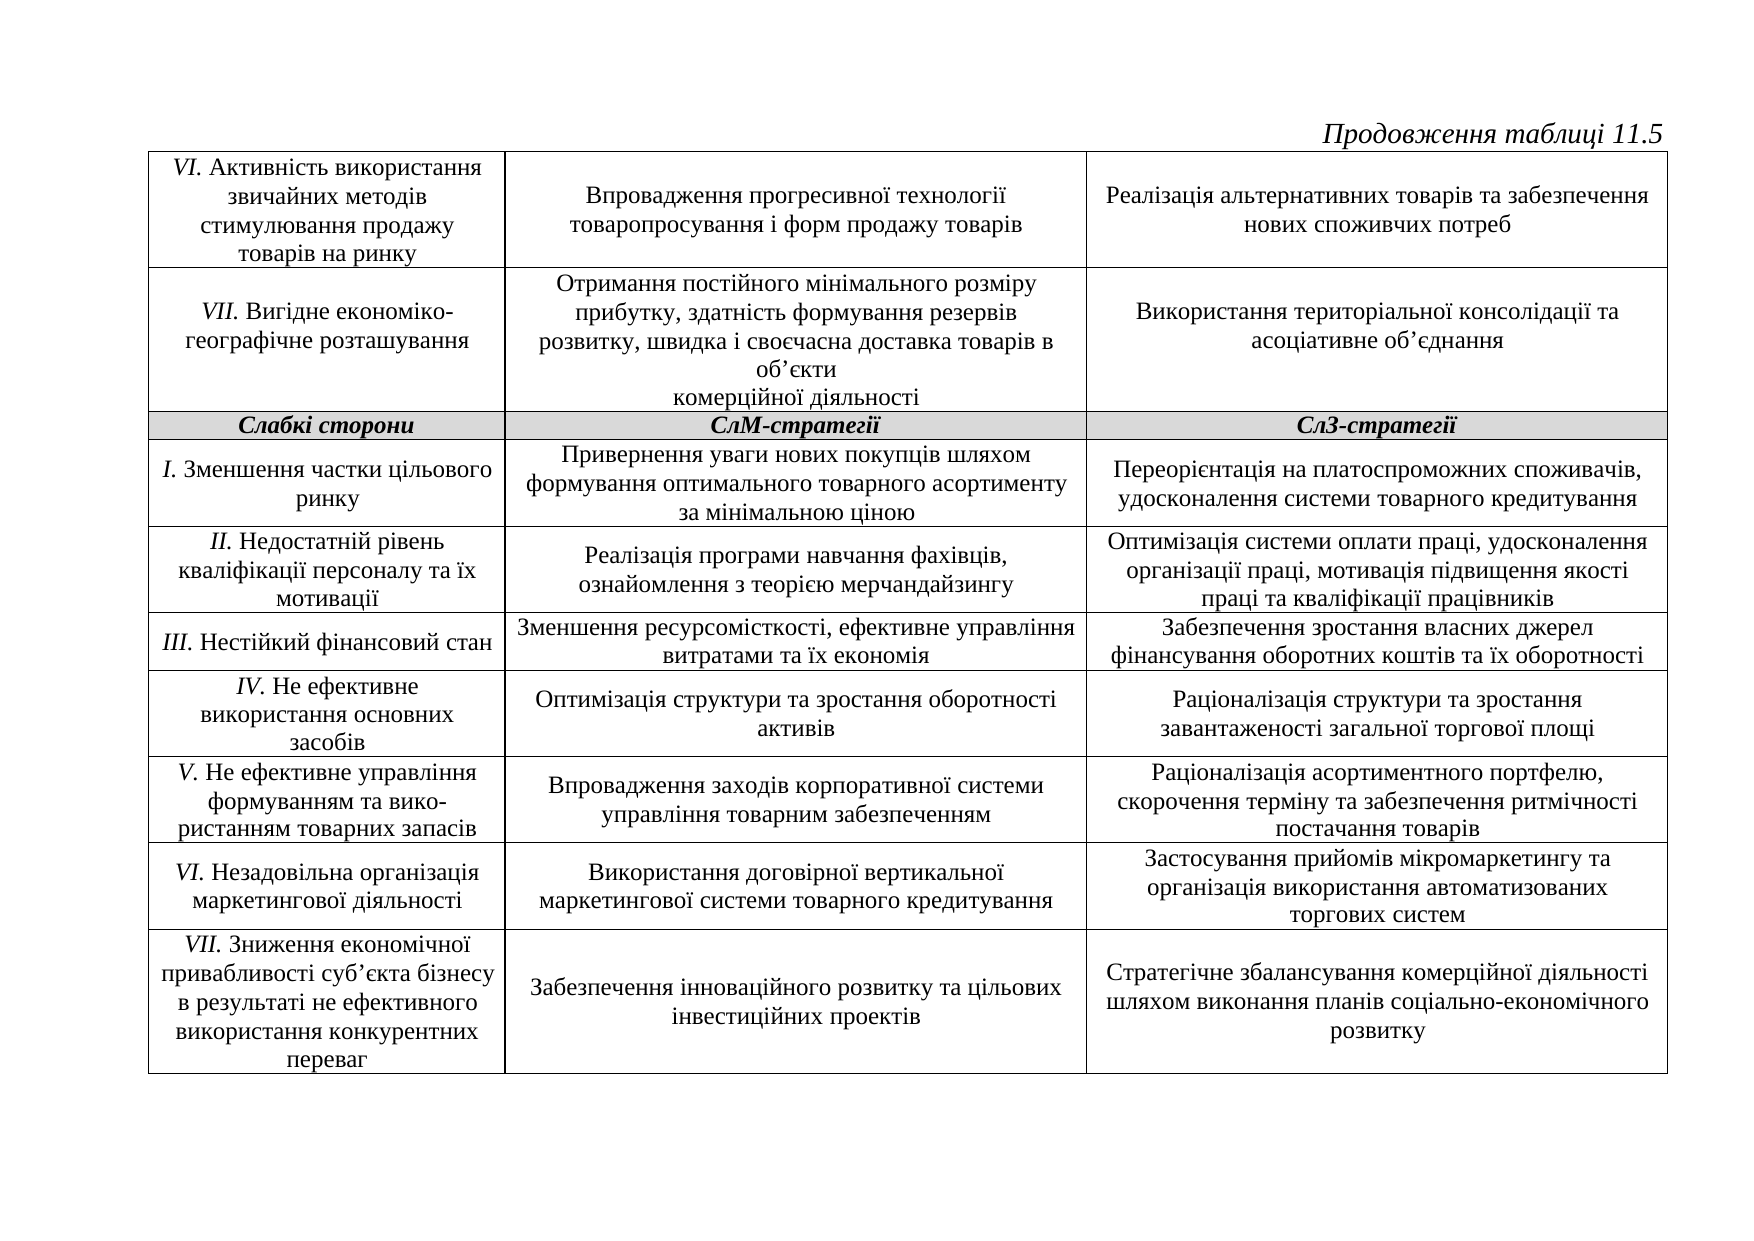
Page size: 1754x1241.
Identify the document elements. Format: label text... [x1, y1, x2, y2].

table_cell Стратегічне збалансування комерційної діяльності шляхом виконання планів соціально-економічного розвитку [1087, 930, 1667, 1073]
table_cell СлМ-стратегії [506, 412, 1086, 439]
table_cell VIІ. Вигідне економіко- географічне розташування [149, 268, 504, 411]
table_cell Отримання постійного мінімального розміру прибутку, здатність формування резервів розвитку, швидка і своєчасна доставка товарів в об’єкти комерційної діяльності [506, 268, 1086, 411]
table_cell ІІ. Недостатній рівень кваліфікації персоналу та їх мотивації [149, 527, 504, 612]
table_cell СлЗ-стратегії [1087, 412, 1667, 439]
table_cell Оптимізація структури та зростання оборотності активів [506, 671, 1086, 756]
table_cell Оптимізація системи оплати праці, удосконалення організації праці, мотивація підвищення якості праці та кваліфікації працівників [1087, 527, 1667, 612]
table_cell Застосування прийомів мікромаркетингу та організація використання автоматизованих торгових систем [1087, 843, 1667, 928]
table_cell Реалізація програми навчання фахівців, ознайомлення з теорією мерчандайзингу [506, 527, 1086, 612]
table_cell Використання договірної вертикальної маркетингової системи товарного кредитування [506, 843, 1086, 928]
table_cell Привернення уваги нових покупців шляхом формування оптимального товарного асортименту за мінімальною ціною [506, 440, 1086, 526]
table_cell І. Зменшення частки цільового ринку [149, 440, 504, 526]
table_cell ІІІ. Нестійкий фінансовий стан [149, 613, 504, 670]
table_cell VIІ. Зниження економічної привабливості суб’єкта бізнесу в результаті не ефективного використання конкурентних переваг [149, 930, 504, 1073]
table_cell Зменшення ресурсомісткості, ефективне управління витратами та їх економія [506, 613, 1086, 670]
table_cell Переорієнтація на платоспроможних споживачів, удосконалення системи товарного кредитування [1087, 440, 1667, 526]
table_header Реалізація альтернативних товарів та забезпечення нових споживчих потреб [1087, 152, 1667, 267]
table_cell Раціоналізація асортиментного портфелю, скорочення терміну та забезпечення ритмічності постачання товарів [1087, 757, 1667, 842]
table_header Впровадження прогресивної технології товаропросування і форм продажу товарів [506, 152, 1086, 267]
table_cell V. Не ефективне управління формуванням та вико- ристанням товарних запасів [149, 757, 504, 842]
table_cell Раціоналізація структури та зростання завантаженості загальної торгової площі [1087, 671, 1667, 756]
table_cell IV. Не ефективне використання основних засобів [149, 671, 504, 756]
table_cell Впровадження заходів корпоративної системи управління товарним забезпеченням [506, 757, 1086, 842]
table_cell Використання територіальної консолідації та асоціативне об’єднання [1087, 268, 1667, 411]
table_cell Слабкі сторони [149, 412, 504, 439]
table_cell Забезпечення інноваційного розвитку та цільових інвестиційних проектів [506, 930, 1086, 1073]
table_cell VI. Незадовільна організація маркетингової діяльності [149, 843, 504, 928]
text Продовження таблиці 11.5 [135, 117, 1666, 150]
table_header VI. Активність використання звичайних методів стимулювання продажу товарів на ринку [149, 152, 504, 267]
table_cell Забезпечення зростання власних джерел фінансування оборотних коштів та їх оборотності [1087, 613, 1667, 670]
